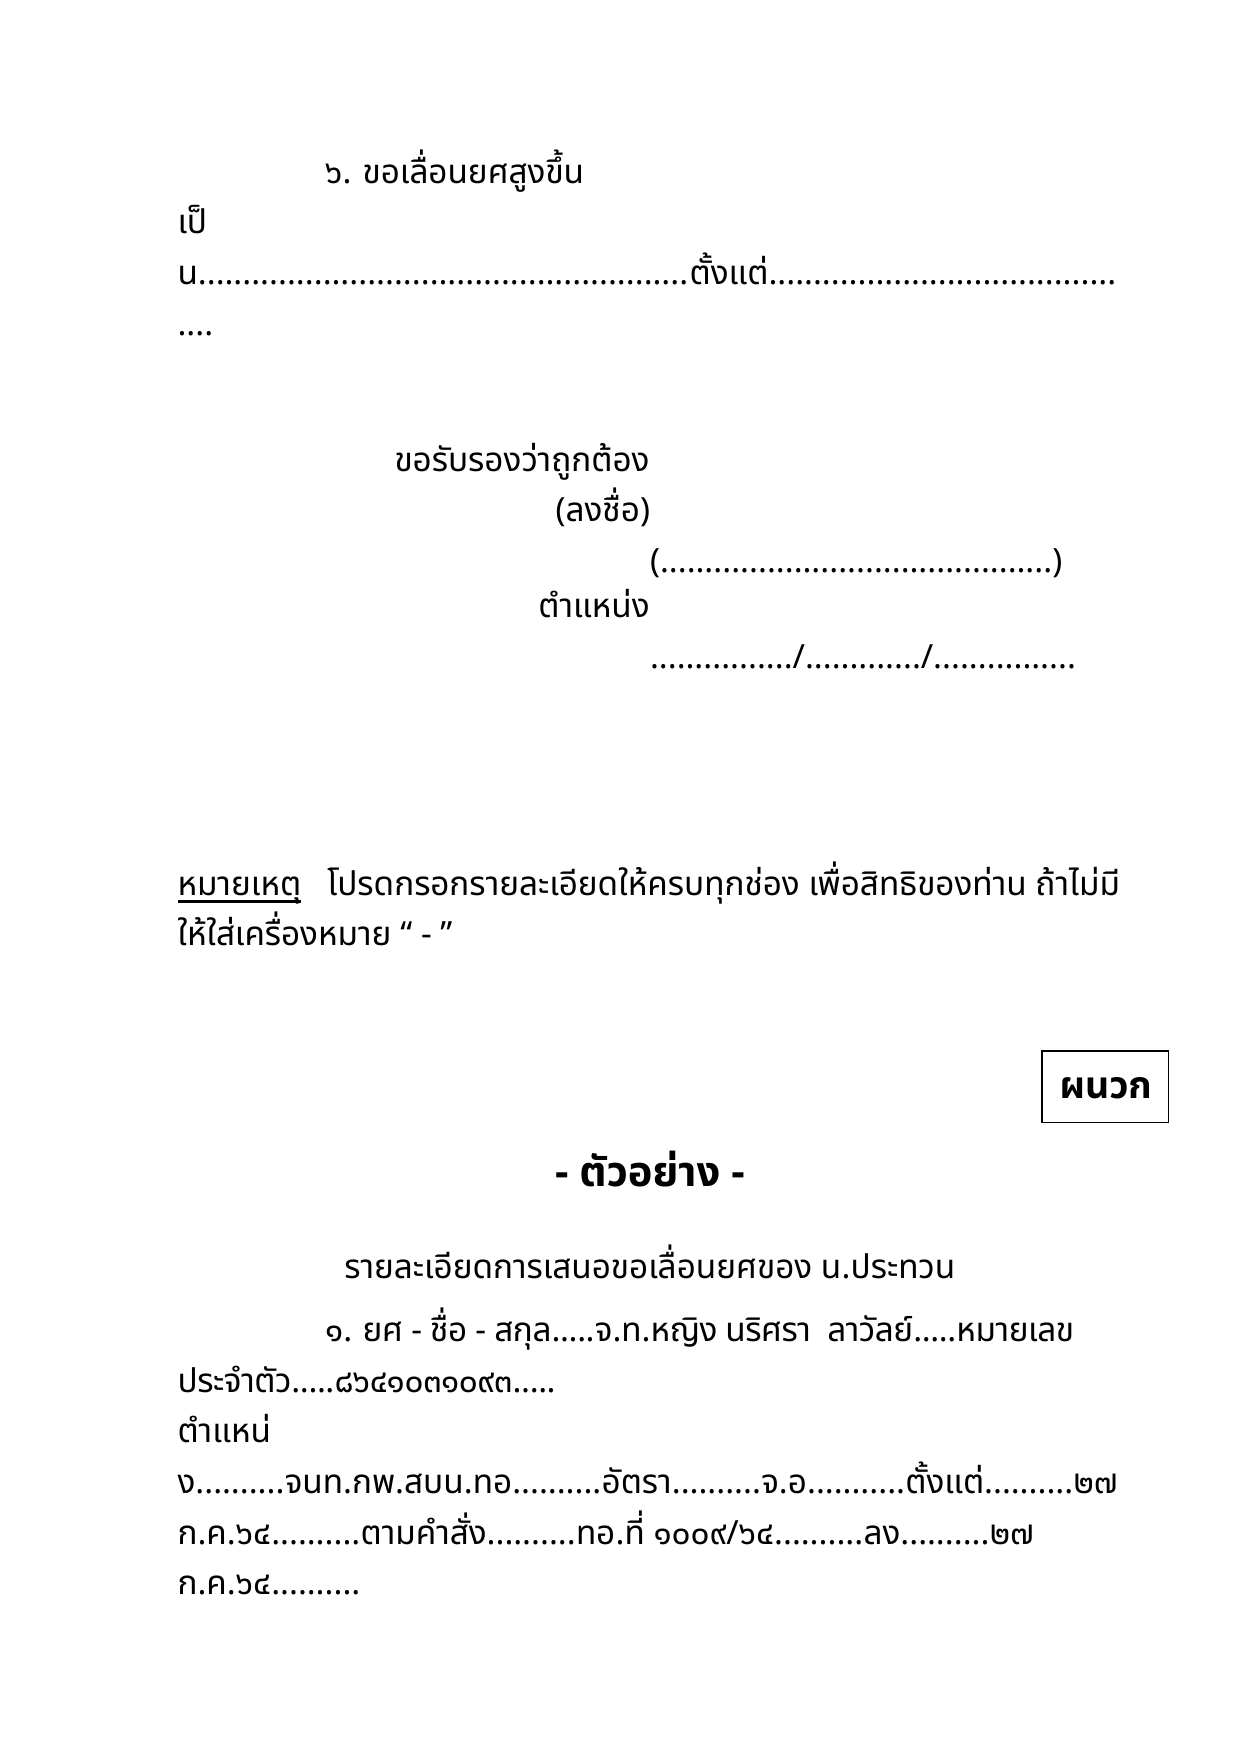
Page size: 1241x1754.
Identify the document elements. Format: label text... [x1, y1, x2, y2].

text ๑. ยศ - ชื่อ - สกุล.....จ.ท.หญิง นริศรา ลาวัลย์.....หมายเลขประจำตัว.....๘๖๔๑๐๓๑๐๙๓..... ตำแหน่ง..........จนท.กพ.สบน.ทอ..........อัตรา..........จ.อ...........ตั้งแต่..........๒๗ ก.ค.๖๔..........ตามคำสั่ง..........ทอ.ที่ ๑๐๐๙/๖๔..........ลง..........๒๗ ก.ค.๖๔.......... [177, 1306, 1122, 1610]
text รายละเอียดการเสนอขอเลื่อนยศของ น.ประทวน [177, 1243, 1122, 1294]
text (............................................) [177, 537, 1122, 582]
text (ลงชื่อ) [177, 486, 1122, 537]
text ................/............./................ [177, 632, 1122, 678]
text ๖. ขอเลื่อนยศสูงขึ้นเป็น.......................................................ตั้งแต่........................................... [177, 148, 1122, 345]
text ตำแหน่ง [177, 582, 1122, 632]
text หมายเหตุ โปรดกรอกรายละเอียดให้ครบทุกช่อง เพื่อสิทธิของท่าน ถ้าไม่มีให้ใส่เครื่องหมาย “ - ” [177, 859, 1122, 961]
text ขอรับรองว่าถูกต้อง [177, 436, 1122, 486]
text - ตัวอย่าง - [177, 1142, 1122, 1206]
